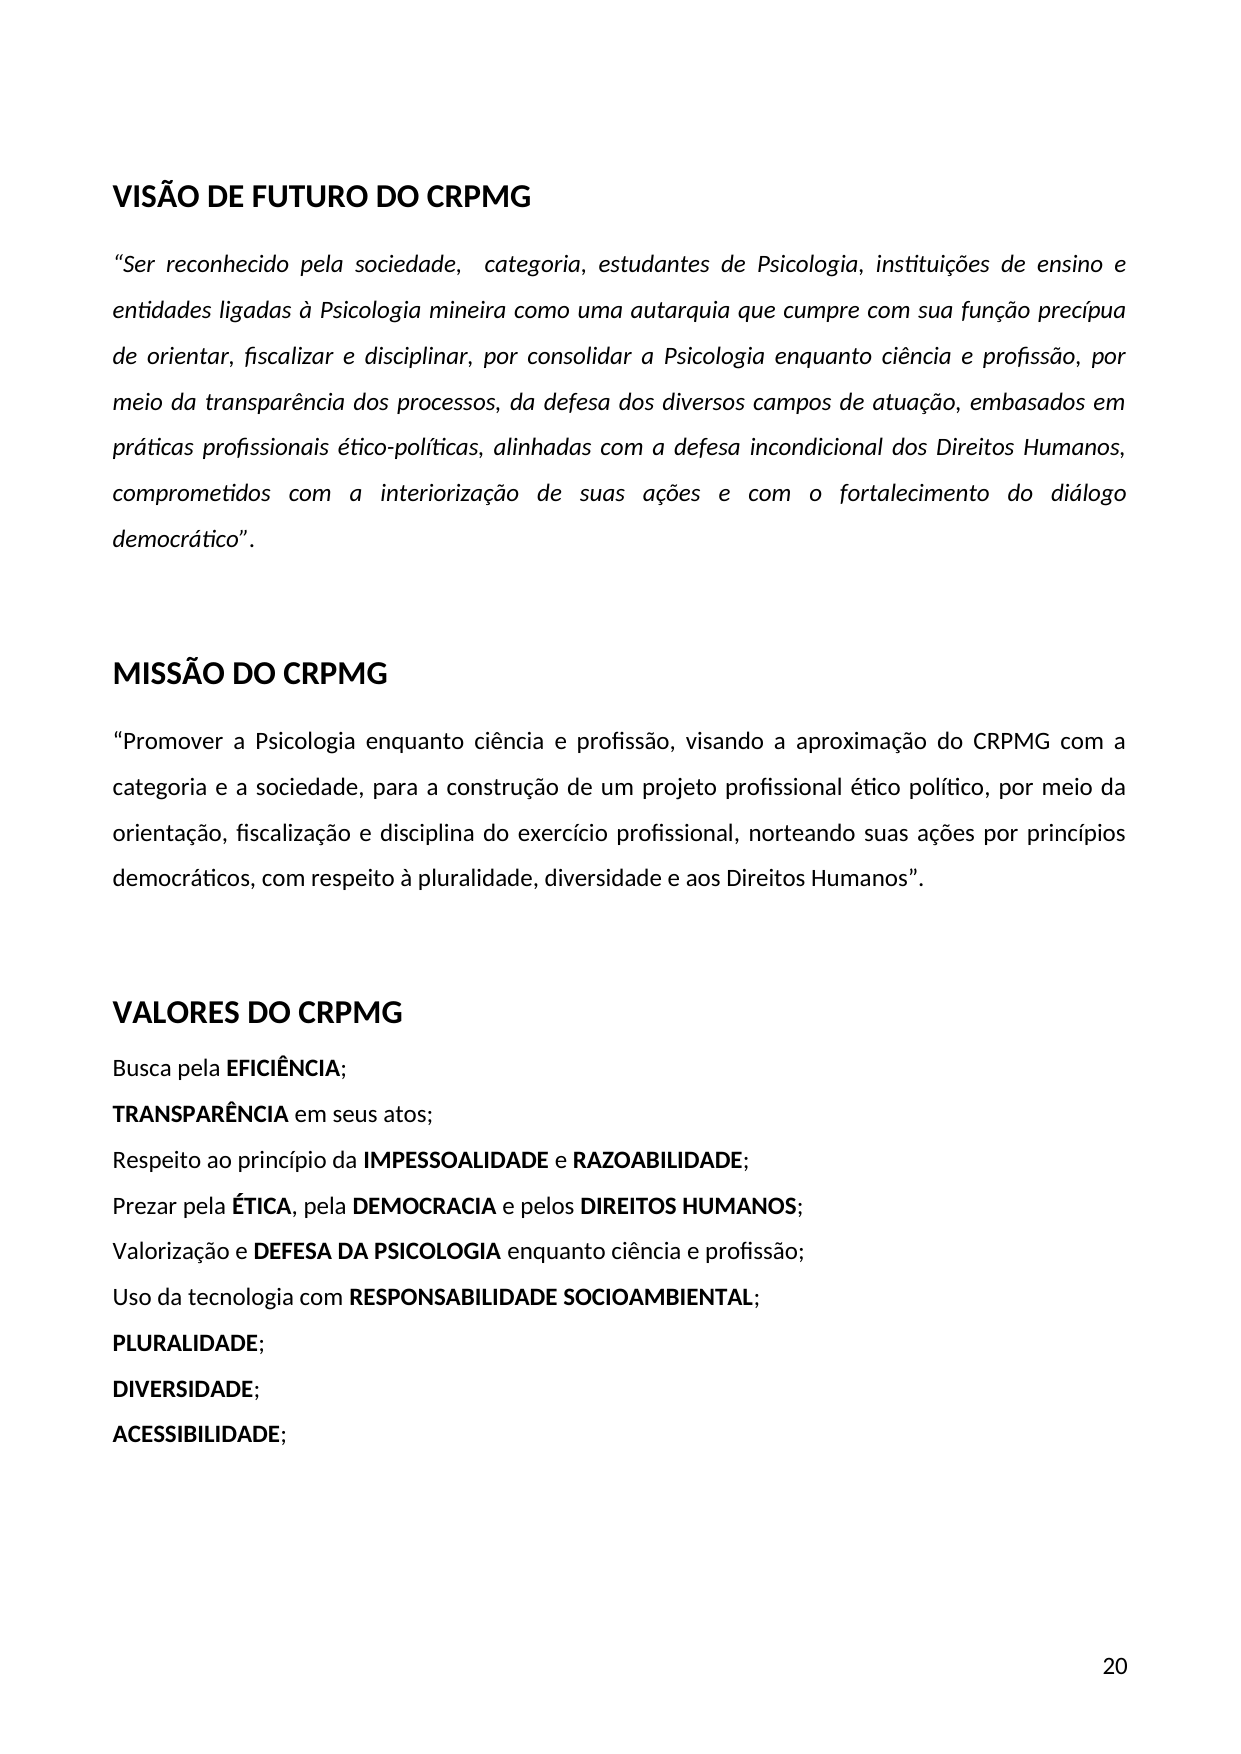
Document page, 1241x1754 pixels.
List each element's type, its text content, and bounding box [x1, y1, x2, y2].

text Valorização e DEFESA DA PSICOLOGIA enquanto ciência e profissão; [112, 1236, 1128, 1266]
text Prezar pela ÉTICA, pela DEMOCRACIA e pelos DIREITOS HUMANOS; [112, 1190, 1128, 1220]
text ACESSIBILIDADE; [112, 1418, 1128, 1449]
text DIVERSIDADE; [112, 1373, 1128, 1403]
subtitle VISÃO DE FUTURO DO CRPMG [112, 175, 1128, 216]
text Uso da tecnologia com RESPONSABILIDADE SOCIOAMBIENTAL; [112, 1281, 1128, 1312]
text PLURALIDADE; [112, 1327, 1128, 1357]
text Busca pela EFICIÊNCIA; [112, 1053, 1128, 1083]
subtitle VALORES DO CRPMG [112, 992, 1128, 1032]
text TRANSPARÊNCIA em seus atos; [112, 1098, 1128, 1129]
subtitle MISSÃO DO CRPMG [112, 652, 1128, 693]
text Respeito ao princípio da IMPESSOALIDADE e RAZOABILIDADE; [112, 1144, 1128, 1174]
text “Promover a Psicologia enquanto ciência e profissão, visando a aproximação do CRPMG com a categoria e a sociedade, para a construção de um projeto profissional ético político, por meio da orientação, fiscalização e disciplina do exercício profissional, norteando suas ações por princípios democráticos, com respeito à pluralidade, diversidade e aos Direitos Humanos”. [112, 725, 1128, 893]
text “Ser reconhecido pela sociedade, categoria, estudantes de Psicologia, instituições de ensino e entidades ligadas à Psicologia mineira como uma autarquia que cumpre com sua função precípua de orientar, fiscalizar e disciplinar, por consolidar a Psicologia enquanto ciência e profissão, por meio da transparência dos processos, da defesa dos diversos campos de atuação, embasados em práticas profissionais ético-políticas, alinhadas com a defesa incondicional dos Direitos Humanos, comprometidos com a interiorização de suas ações e com o fortalecimento do diálogo democrático”. [112, 248, 1128, 553]
